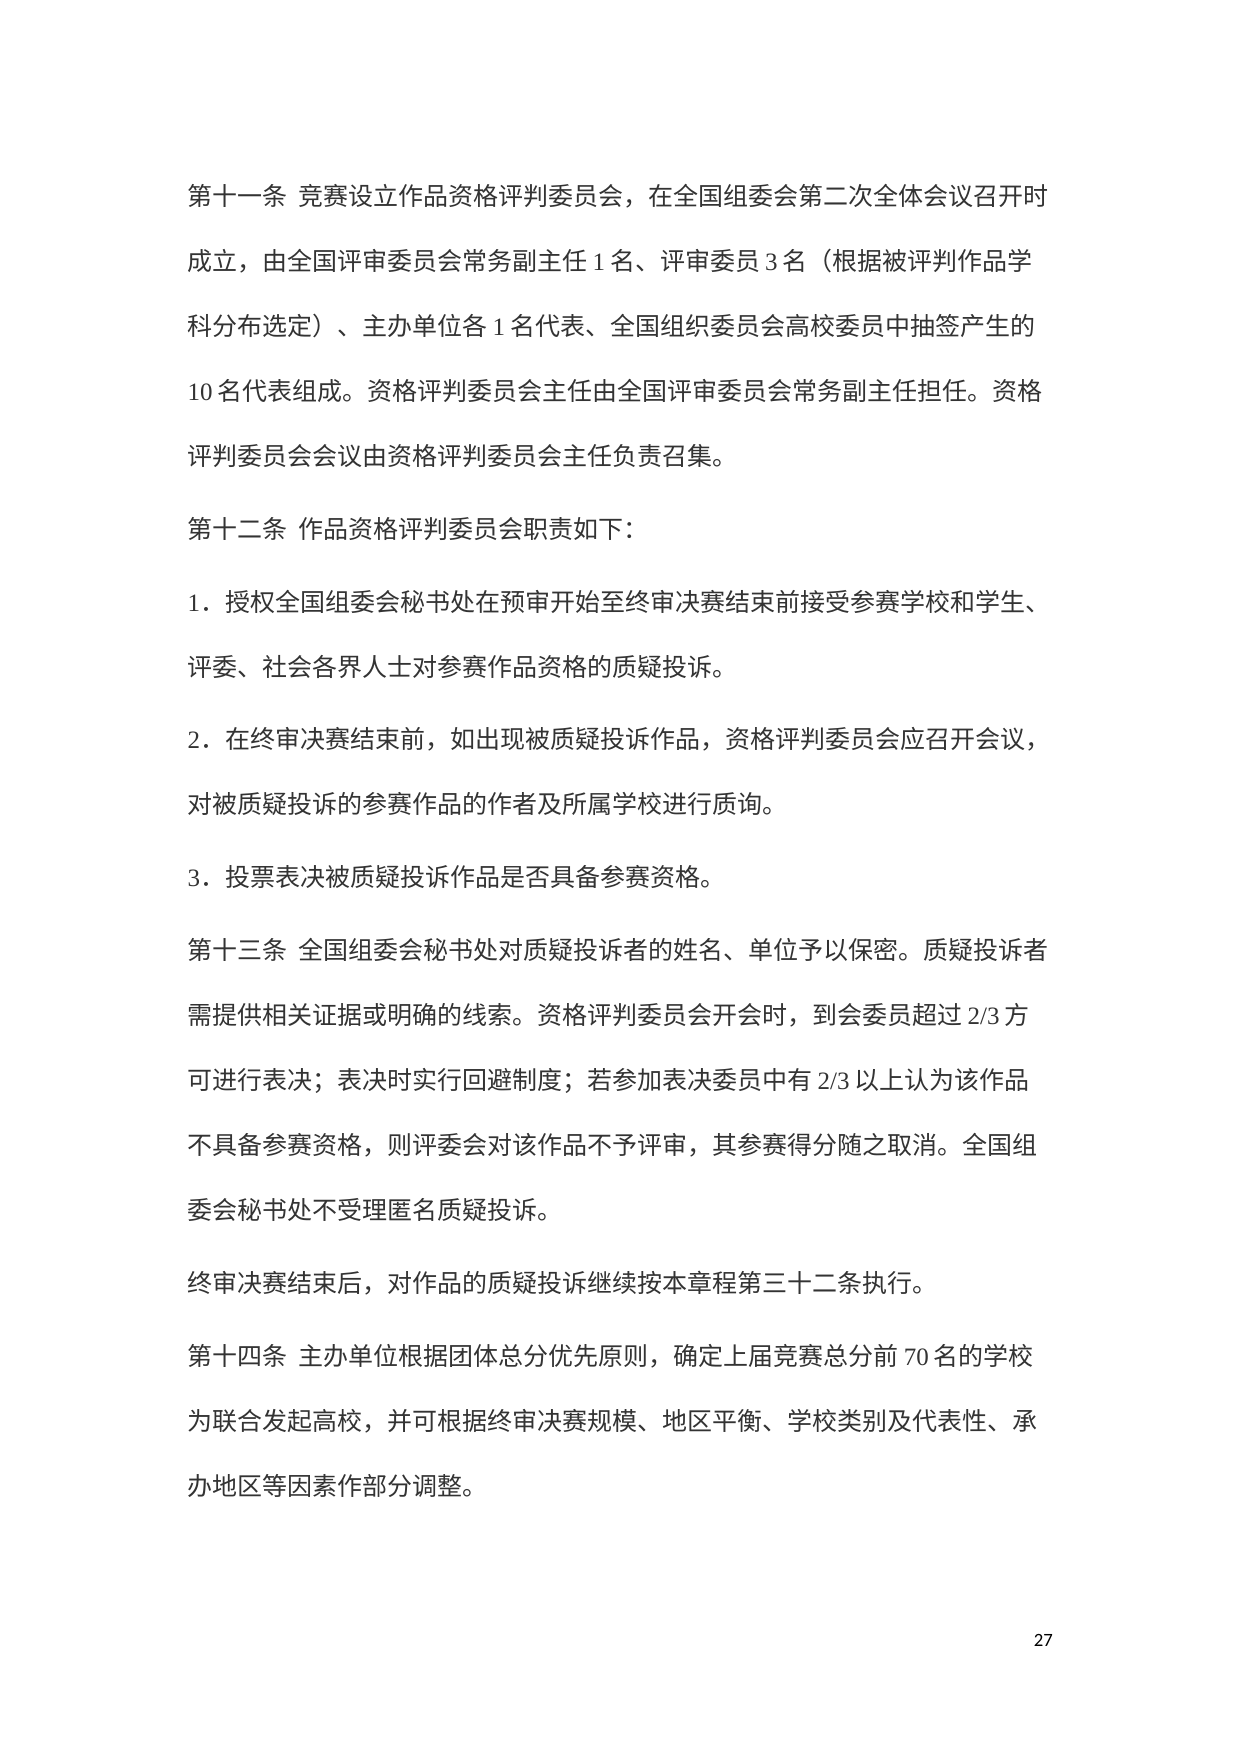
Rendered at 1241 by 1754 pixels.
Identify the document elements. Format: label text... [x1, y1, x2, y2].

text 2．在终审决赛结束前，如出现被质疑投诉作品，资格评判委员会应召开会议，对被质疑投诉的参赛作品的作者及所属学校进行质询。 [187, 705, 1053, 835]
text 第十四条 主办单位根据团体总分优先原则，确定上届竞赛总分前70名的学校为联合发起高校，并可根据终审决赛规模、地区平衡、学校类别及代表性、承办地区等因素作部分调整。 [187, 1322, 1053, 1517]
text 第十三条 全国组委会秘书处对质疑投诉者的姓名、单位予以保密。质疑投诉者需提供相关证据或明确的线索。资格评判委员会开会时，到会委员超过2/3方可进行表决；表决时实行回避制度；若参加表决委员中有2/3以上认为该作品不具备参赛资格，则评委会对该作品不予评审，其参赛得分随之取消。全国组委会秘书处不受理匿名质疑投诉。 [187, 916, 1053, 1241]
text 1．授权全国组委会秘书处在预审开始至终审决赛结束前接受参赛学校和学生、评委、社会各界人士对参赛作品资格的质疑投诉。 [187, 568, 1053, 698]
text 第十一条 竞赛设立作品资格评判委员会，在全国组委会第二次全体会议召开时成立，由全国评审委员会常务副主任1名、评审委员3名（根据被评判作品学科分布选定）、主办单位各1名代表、全国组织委员会高校委员中抽签产生的10名代表组成。资格评判委员会主任由全国评审委员会常务副主任担任。资格评判委员会会议由资格评判委员会主任负责召集。 [187, 162, 1053, 487]
text 第十二条 作品资格评判委员会职责如下： [187, 495, 1053, 560]
text 终审决赛结束后，对作品的质疑投诉继续按本章程第三十二条执行。 [187, 1249, 1053, 1314]
text 3．投票表决被质疑投诉作品是否具备参赛资格。 [187, 843, 1053, 908]
